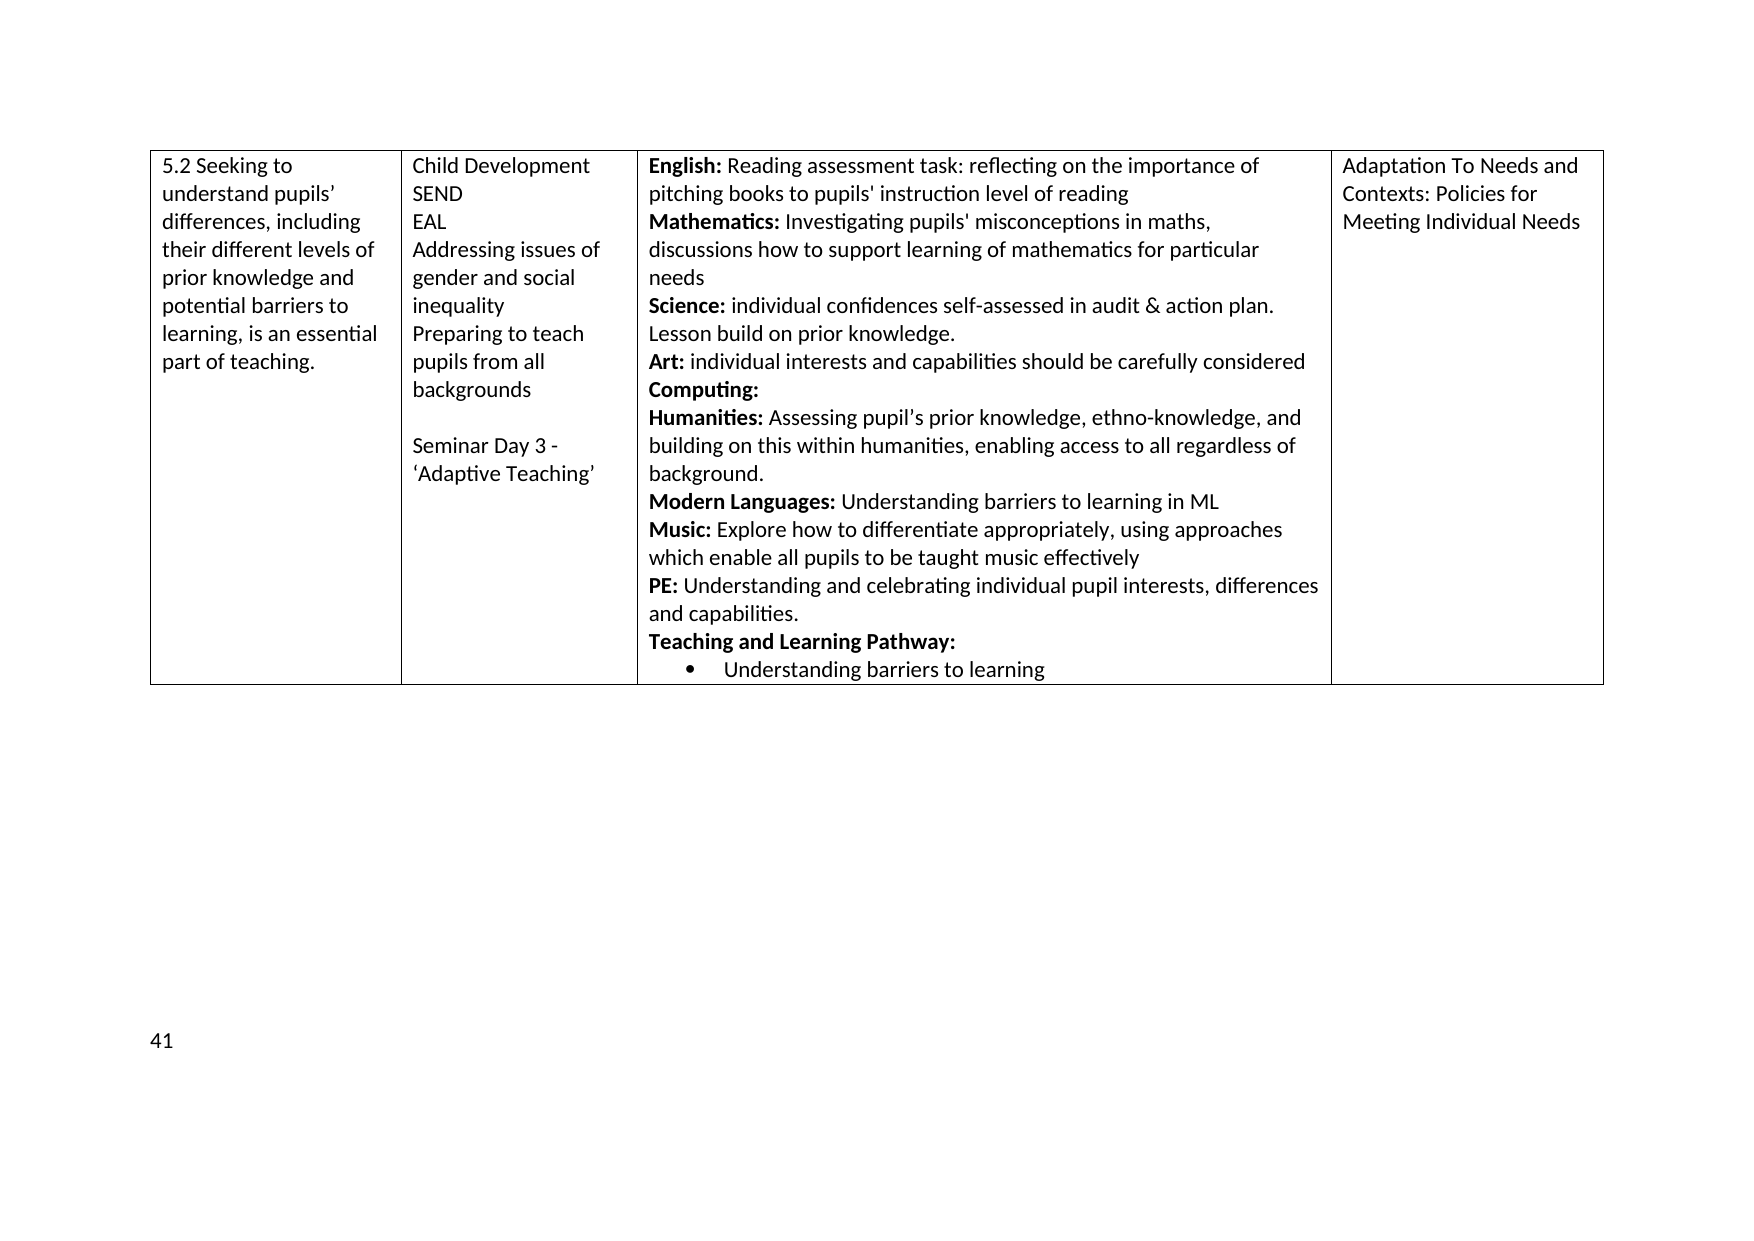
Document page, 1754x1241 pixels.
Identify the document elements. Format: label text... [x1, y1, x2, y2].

table_cell Adaptation To Needs and Contexts: Policies for Meeting Individual Needs [1332, 151, 1603, 683]
table_cell English: Reading assessment task: reflecting on the importance of pitching books to pupils' instruction level of reading Mathematics: Investigating pupils' misconceptions in maths, discussions how to support learning of mathematics for particular needs Science: individual confidences self-assessed in audit & action plan. Lesson build on prior knowledge. Art: individual interests and capabilities should be carefully considered Computing: Humanities: Assessing pupil’s prior knowledge, ethno-knowledge, and building on this within humanities, enabling access to all regardless of background. Modern Languages: Understanding barriers to learning in ML Music: Explore how to differentiate appropriately, using approaches which enable all pupils to be taught music effectively PE: Understanding and celebrating individual pupil interests, differences and capabilities. Teaching and Learning Pathway: Understanding barriers to learning [638, 151, 1331, 683]
table_cell Child Development SEND EAL Addressing issues of gender and social inequality Preparing to teach pupils from all backgrounds Seminar Day 3 - ‘Adaptive Teaching’ [402, 151, 637, 683]
table_cell 5.2 Seeking to understand pupils’ differences, including their different levels of prior knowledge and potential barriers to learning, is an essential part of teaching. [151, 151, 401, 683]
